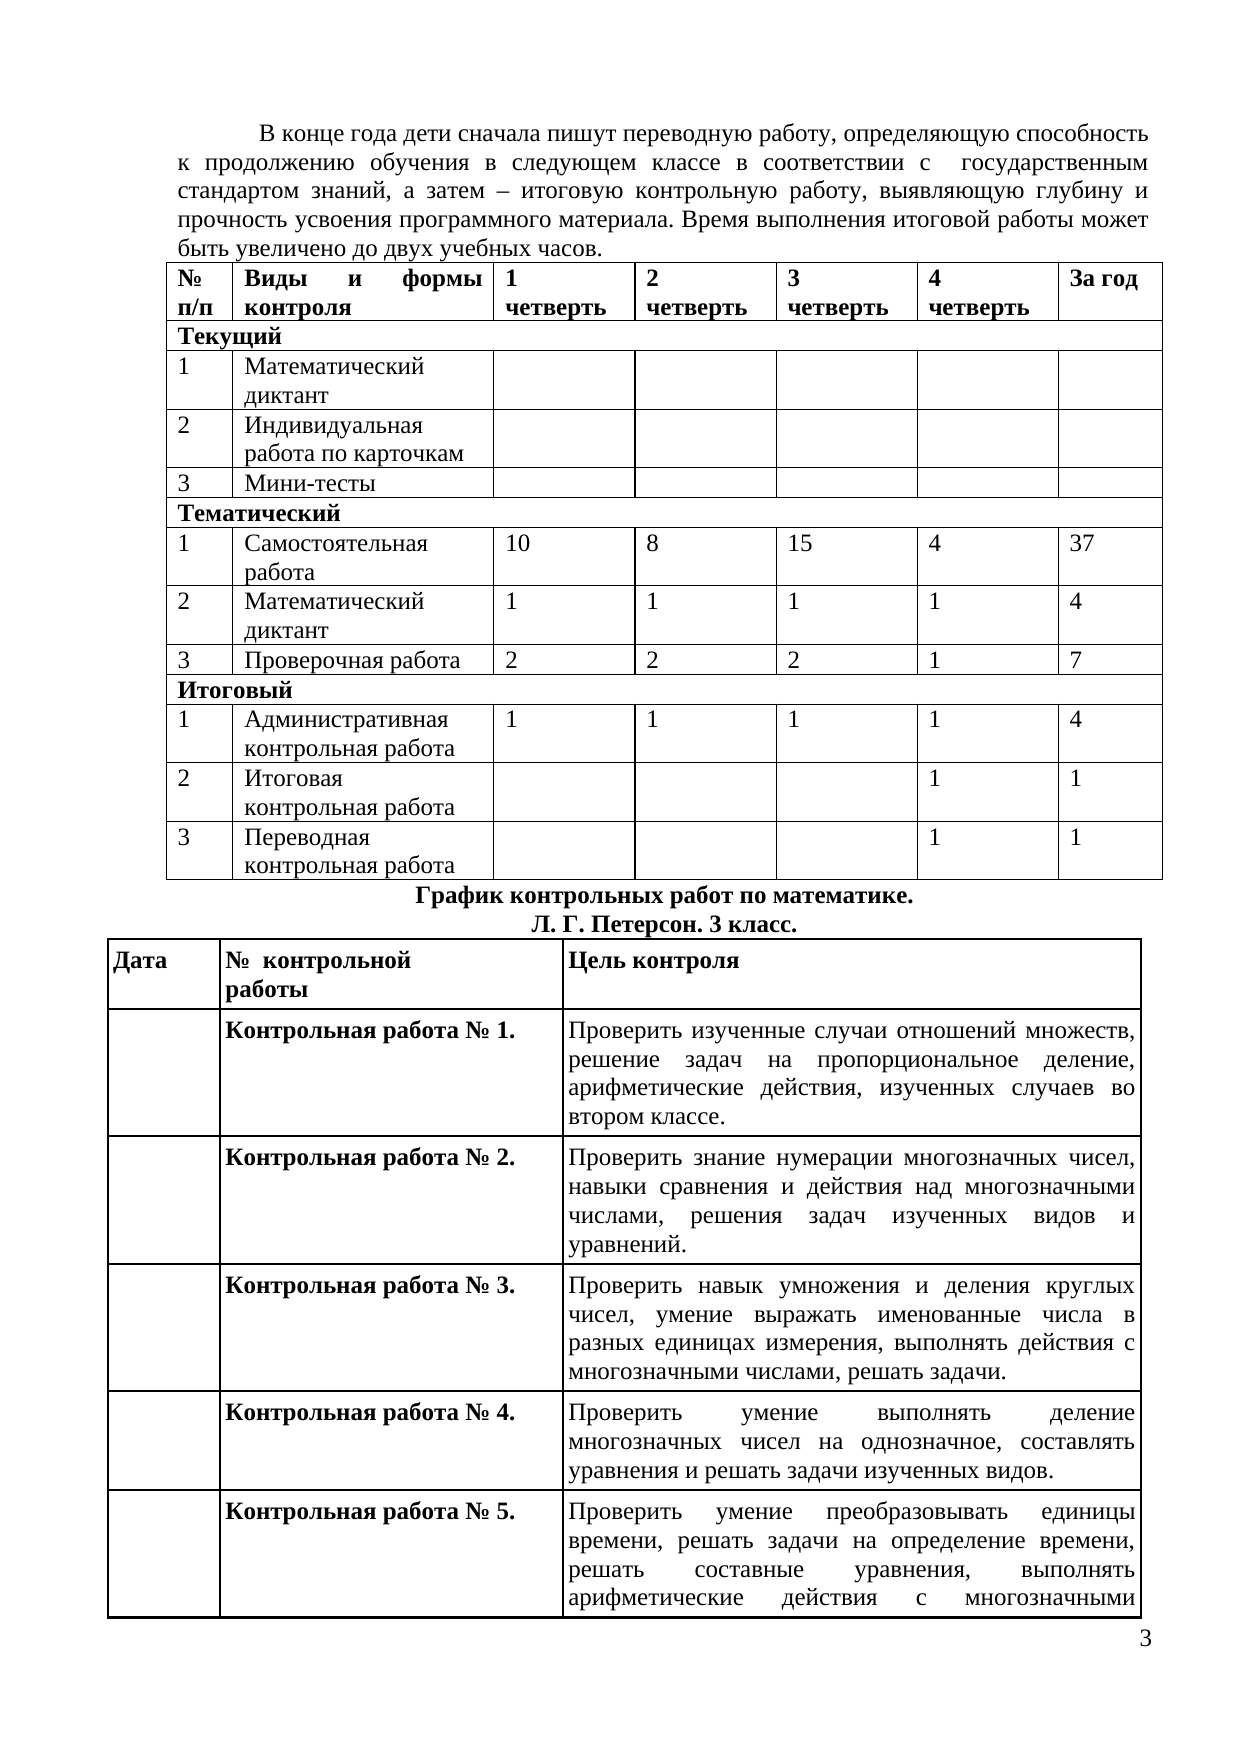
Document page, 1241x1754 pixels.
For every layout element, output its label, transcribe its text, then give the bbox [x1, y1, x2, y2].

table_cell 4 [1059, 705, 1162, 762]
table_cell [918, 351, 1058, 409]
text В конце года дети сначала пишут переводную работу, определяющую способность к продолжению обучения в следующем классе в соответствии с государственным стандартом знаний, а затем – итоговую контрольную работу, выявляющую глубину и прочность усвоения программного материала. Время выполнения итоговой работы может быть увеличено до двух учебных часов. [177, 118, 1149, 262]
table_cell Самостоятельная работа [233, 528, 493, 585]
table_cell 3 [167, 468, 232, 497]
table_cell [918, 410, 1058, 467]
table_cell Математический диктант [233, 586, 493, 644]
table_cell 4 [1059, 586, 1162, 644]
table_header Дата [109, 940, 219, 1008]
table_cell Проверить изученные случаи отношений множеств, решение задач на пропорциональное деление, арифметические действия, изученных случаев во втором классе. [564, 1010, 1140, 1135]
table_cell 3 [167, 645, 232, 674]
table_cell 1 [918, 645, 1058, 674]
table_cell 1 [494, 586, 634, 644]
table_cell 7 [1059, 645, 1162, 674]
table_cell 1 [167, 351, 232, 409]
table_cell 3 [167, 822, 232, 879]
table_cell [777, 763, 917, 821]
table_cell [777, 410, 917, 467]
table_cell 1 [918, 822, 1058, 879]
table_cell Переводная контрольная работа [233, 822, 493, 879]
table_cell [1059, 410, 1162, 467]
table_header № п/п [167, 263, 232, 320]
table_cell Контрольная работа № 4. [221, 1392, 562, 1489]
table_cell 2 [777, 645, 917, 674]
table_cell Проверить умение выполнять деление многозначных чисел на однозначное, составлять уравнения и решать задачи изученных видов. [564, 1392, 1140, 1489]
table_cell [494, 822, 634, 879]
text Л. Г. Петерсон. 3 класс. [177, 909, 1152, 938]
table_cell [494, 351, 634, 409]
table_cell 1 [918, 586, 1058, 644]
table_cell Тематический [167, 498, 1162, 527]
table_cell [777, 822, 917, 879]
table_cell 1 [777, 705, 917, 762]
table_cell [1059, 351, 1162, 409]
table_cell Контрольная работа № 3. [221, 1265, 562, 1390]
table_cell [494, 763, 634, 821]
table_cell 1 [636, 586, 776, 644]
text График контрольных работ по математике. [177, 880, 1152, 909]
table_cell [636, 410, 776, 467]
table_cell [564, 1491, 1140, 1616]
table_cell 1 [918, 705, 1058, 762]
table_cell Итоговый [167, 675, 1162, 703]
table_cell [777, 351, 917, 409]
table_cell 2 [167, 763, 232, 821]
table_cell Текущий [167, 321, 1162, 350]
table_cell [1059, 468, 1162, 497]
table_header За год [1059, 263, 1162, 320]
table_cell Проверить знание нумерации многозначных чисел, навыки сравнения и действия над многозначными числами, решения задач изученных видов и уравнений. [564, 1137, 1140, 1263]
table_cell 1 [494, 705, 634, 762]
table_cell [636, 351, 776, 409]
table_cell [918, 468, 1058, 497]
table_cell Мини-тесты [233, 468, 493, 497]
table_cell 1 [1059, 763, 1162, 821]
table_cell [109, 1010, 219, 1135]
table_cell [109, 1265, 219, 1390]
table_cell 2 [167, 586, 232, 644]
table_cell 10 [494, 528, 634, 585]
table_header Виды и формы контроля [233, 263, 493, 320]
table_header Цель контроля [564, 940, 1140, 1008]
table_cell 1 [167, 705, 232, 762]
table_cell 2 [494, 645, 634, 674]
table_cell 15 [777, 528, 917, 585]
table_cell 1 [167, 528, 232, 585]
table_cell [636, 763, 776, 821]
table_cell Проверочная работа [233, 645, 493, 674]
table_header 2 четверть [636, 263, 776, 320]
table_cell 1 [636, 705, 776, 762]
table_cell [494, 410, 634, 467]
table_cell 37 [1059, 528, 1162, 585]
table_header 4 четверть [918, 263, 1058, 320]
table_cell Проверить навык умножения и деления круглых чисел, умение выражать именованные числа в разных единицах измерения, выполнять действия с многозначными числами, решать задачи. [564, 1265, 1140, 1390]
table_cell [109, 1491, 219, 1616]
table_cell Индивидуальная работа по карточкам [233, 410, 493, 467]
table_cell 1 [918, 763, 1058, 821]
table_cell Контрольная работа № 2. [221, 1137, 562, 1263]
table_cell 8 [636, 528, 776, 585]
table_cell 2 [167, 410, 232, 467]
table_cell [494, 468, 634, 497]
table_cell 4 [918, 528, 1058, 585]
table_header № контрольной работы [221, 940, 562, 1008]
table_cell Итоговая контрольная работа [233, 763, 493, 821]
table_cell 1 [1059, 822, 1162, 879]
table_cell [221, 1491, 562, 1616]
table_cell Административная контрольная работа [233, 705, 493, 762]
table_cell [777, 468, 917, 497]
table_cell [636, 822, 776, 879]
table_cell [109, 1392, 219, 1489]
table_cell [636, 468, 776, 497]
table_header 3 четверть [777, 263, 917, 320]
table_cell 1 [777, 586, 917, 644]
table_cell Контрольная работа № 1. [221, 1010, 562, 1135]
table_header 1 четверть [494, 263, 634, 320]
table_cell [109, 1137, 219, 1263]
table_cell 2 [636, 645, 776, 674]
